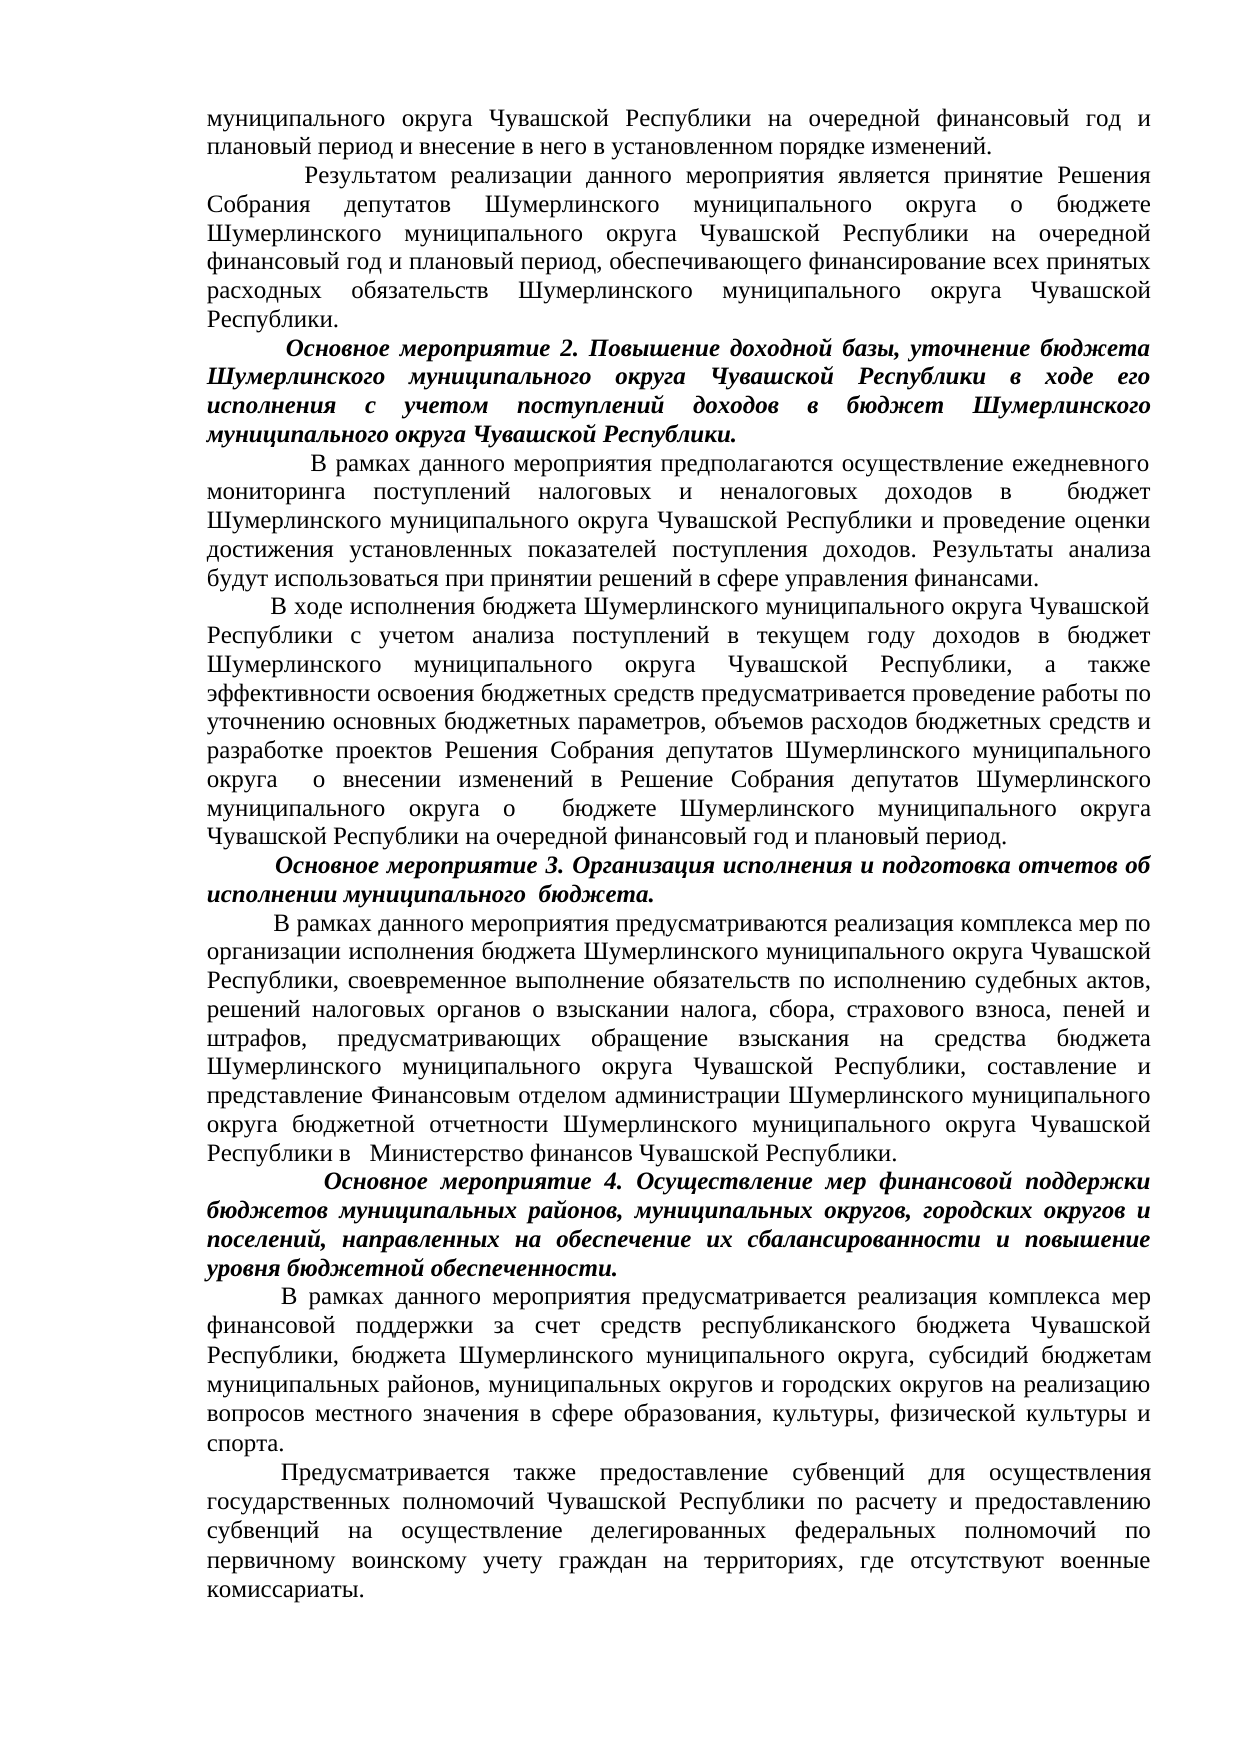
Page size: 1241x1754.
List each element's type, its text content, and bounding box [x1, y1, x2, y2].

text В рамках данного мероприятия предусматривается реализация комплекса мер финансовой поддержки за счет средств республиканского бюджета Чувашской Республики, бюджета Шумерлинского муниципального округа, субсидий бюджетам муниципальных районов, муниципальных округов и городских округов на реализацию вопросов местного значения в сфере образования, культуры, физической культуры и спорта. [207, 1281, 1152, 1456]
text Основное мероприятие 4. Осуществление мер финансовой поддержки бюджетов муниципальных районов, муниципальных округов, городских округов и поселений, направленных на обеспечение их сбалансированности и повышение уровня бюджетной обеспеченности. [207, 1166, 1152, 1281]
text Результатом реализации данного мероприятия является принятие Решения Собрания депутатов Шумерлинского муниципального округа о бюджете Шумерлинского муниципального округа Чувашской Республики на очередной финансовый год и плановый период, обеспечивающего финансирование всех принятых расходных обязательств Шумерлинского муниципального округа Чувашской Республики. [207, 160, 1152, 333]
text Основное мероприятие 2. Повышение доходной базы, уточнение бюджета Шумерлинского муниципального округа Чувашской Республики в ходе его исполнения с учетом поступлений доходов в бюджет Шумерлинского муниципального округа Чувашской Республики. [207, 333, 1152, 448]
text В ходе исполнения бюджета Шумерлинского муниципального округа Чувашской Республики с учетом анализа поступлений в текущем году доходов в бюджет Шумерлинского муниципального округа Чувашской Республики, а также эффективности освоения бюджетных средств предусматривается проведение работы по уточнению основных бюджетных параметров, объемов расходов бюджетных средств и разработке проектов Решения Собрания депутатов Шумерлинского муниципального округа о внесении изменений в Решение Собрания депутатов Шумерлинского муниципального округа о бюджете Шумерлинского муниципального округа Чувашской Республики на очередной финансовый год и плановый период. [207, 591, 1152, 850]
text Основное мероприятие 3. Организация исполнения и подготовка отчетов об исполнении муниципального бюджета. [207, 850, 1152, 908]
text В рамках данного мероприятия предусматриваются реализация комплекса мер по организации исполнения бюджета Шумерлинского муниципального округа Чувашской Республики, своевременное выполнение обязательств по исполнению судебных актов, решений налоговых органов о взыскании налога, сбора, страхового взноса, пеней и штрафов, предусматривающих обращение взыскания на средства бюджета Шумерлинского муниципального округа Чувашской Республики, составление и представление Финансовым отделом администрации Шумерлинского муниципального округа бюджетной отчетности Шумерлинского муниципального округа Чувашской Республики в Министерство финансов Чувашской Республики. [207, 908, 1152, 1166]
text Предусматривается также предоставление субвенций для осуществления государственных полномочий Чувашской Республики по расчету и предоставлению субвенций на осуществление делегированных федеральных полномочий по первичному воинскому учету граждан на территориях, где отсутствуют военные комиссариаты. [207, 1457, 1152, 1603]
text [207, 103, 1152, 160]
text В рамках данного мероприятия предполагаются осуществление ежедневного мониторинга поступлений налоговых и неналоговых доходов в бюджет Шумерлинского муниципального округа Чувашской Республики и проведение оценки достижения установленных показателей поступления доходов. Результаты анализа будут использоваться при принятии решений в сфере управления финансами. [207, 448, 1152, 591]
